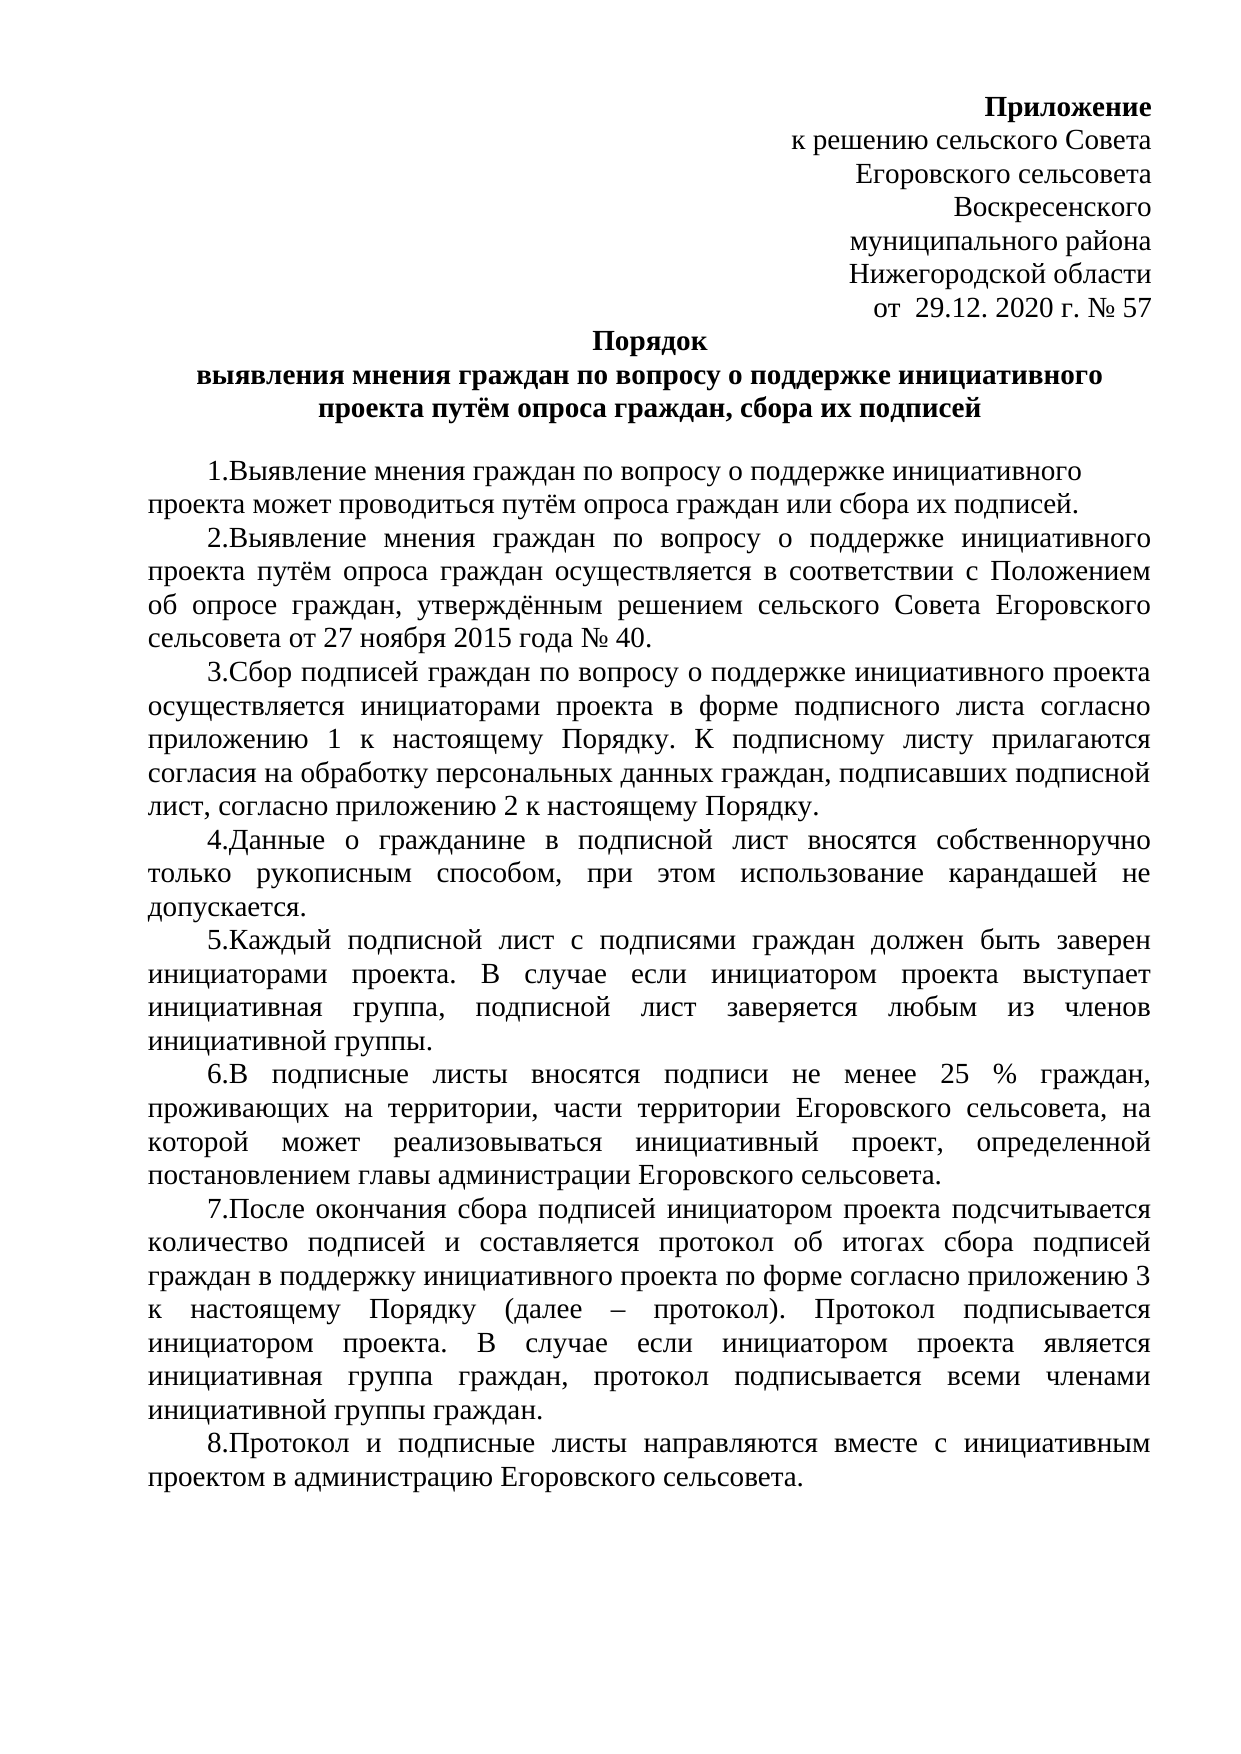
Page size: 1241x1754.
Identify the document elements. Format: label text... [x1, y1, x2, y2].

text муниципального района [679, 223, 1152, 256]
text Порядок [148, 323, 1152, 357]
text от 29.12. 2020 г. № 57 [148, 290, 1152, 323]
text к решению сельского Совета [679, 122, 1152, 156]
text Егоровского сельсовета [679, 156, 1152, 189]
text 2.Выявление мнения граждан по вопросу о поддержке инициативного проекта путём опроса граждан осуществляется в соответствии с Положением об опросе граждан, утверждённым решением сельского Совета Егоровского сельсовета от 27 ноября 2015 года № 40. [148, 520, 1152, 654]
text выявления мнения граждан по вопросу о поддержке инициативного проекта путём опроса граждан, сбора их подписей [148, 357, 1152, 424]
text 5.Каждый подписной лист с подписями граждан должен быть заверен инициаторами проекта. В случае если инициатором проекта выступает инициативная группа, подписной лист заверяется любым из членов инициативной группы. [148, 922, 1152, 1057]
text 3.Сбор подписей граждан по вопросу о поддержке инициативного проекта осуществляется инициаторами проекта в форме подписного листа согласно приложению 1 к настоящему Порядку. К подписному листу прилагаются согласия на обработку персональных данных граждан, подписавших подписной лист, согласно приложению 2 к настоящему Порядку. [148, 654, 1152, 822]
text 6.В подписные листы вносятся подписи не менее 25 % граждан, проживающих на территории, части территории Егоровского сельсовета, на которой может реализовываться инициативный проект, определенной постановлением главы администрации Егоровского сельсовета. [148, 1057, 1152, 1191]
text Воскресенского [679, 189, 1152, 223]
text Нижегородской области [679, 256, 1152, 290]
text 7.После окончания сбора подписей инициатором проекта подсчитывается количество подписей и составляется протокол об итогах сбора подписей граждан в поддержку инициативного проекта по форме согласно приложению 3 к настоящему Порядку (далее – протокол). Протокол подписывается инициатором проекта. В случае если инициатором проекта является инициативная группа граждан, протокол подписывается всеми членами инициативной группы граждан. [148, 1191, 1152, 1426]
text Приложение [148, 89, 1152, 122]
text 8.Протокол и подписные листы направляются вместе с инициативным проектом в администрацию Егоровского сельсовета. [148, 1426, 1152, 1493]
text 4.Данные о гражданине в подписной лист вносятся собственноручно только рукописным способом, при этом использование карандашей не допускается. [148, 822, 1152, 922]
text 1.Выявление мнения граждан по вопросу о поддержке инициативного проекта может проводиться путём опроса граждан или сбора их подписей. [148, 453, 1152, 520]
